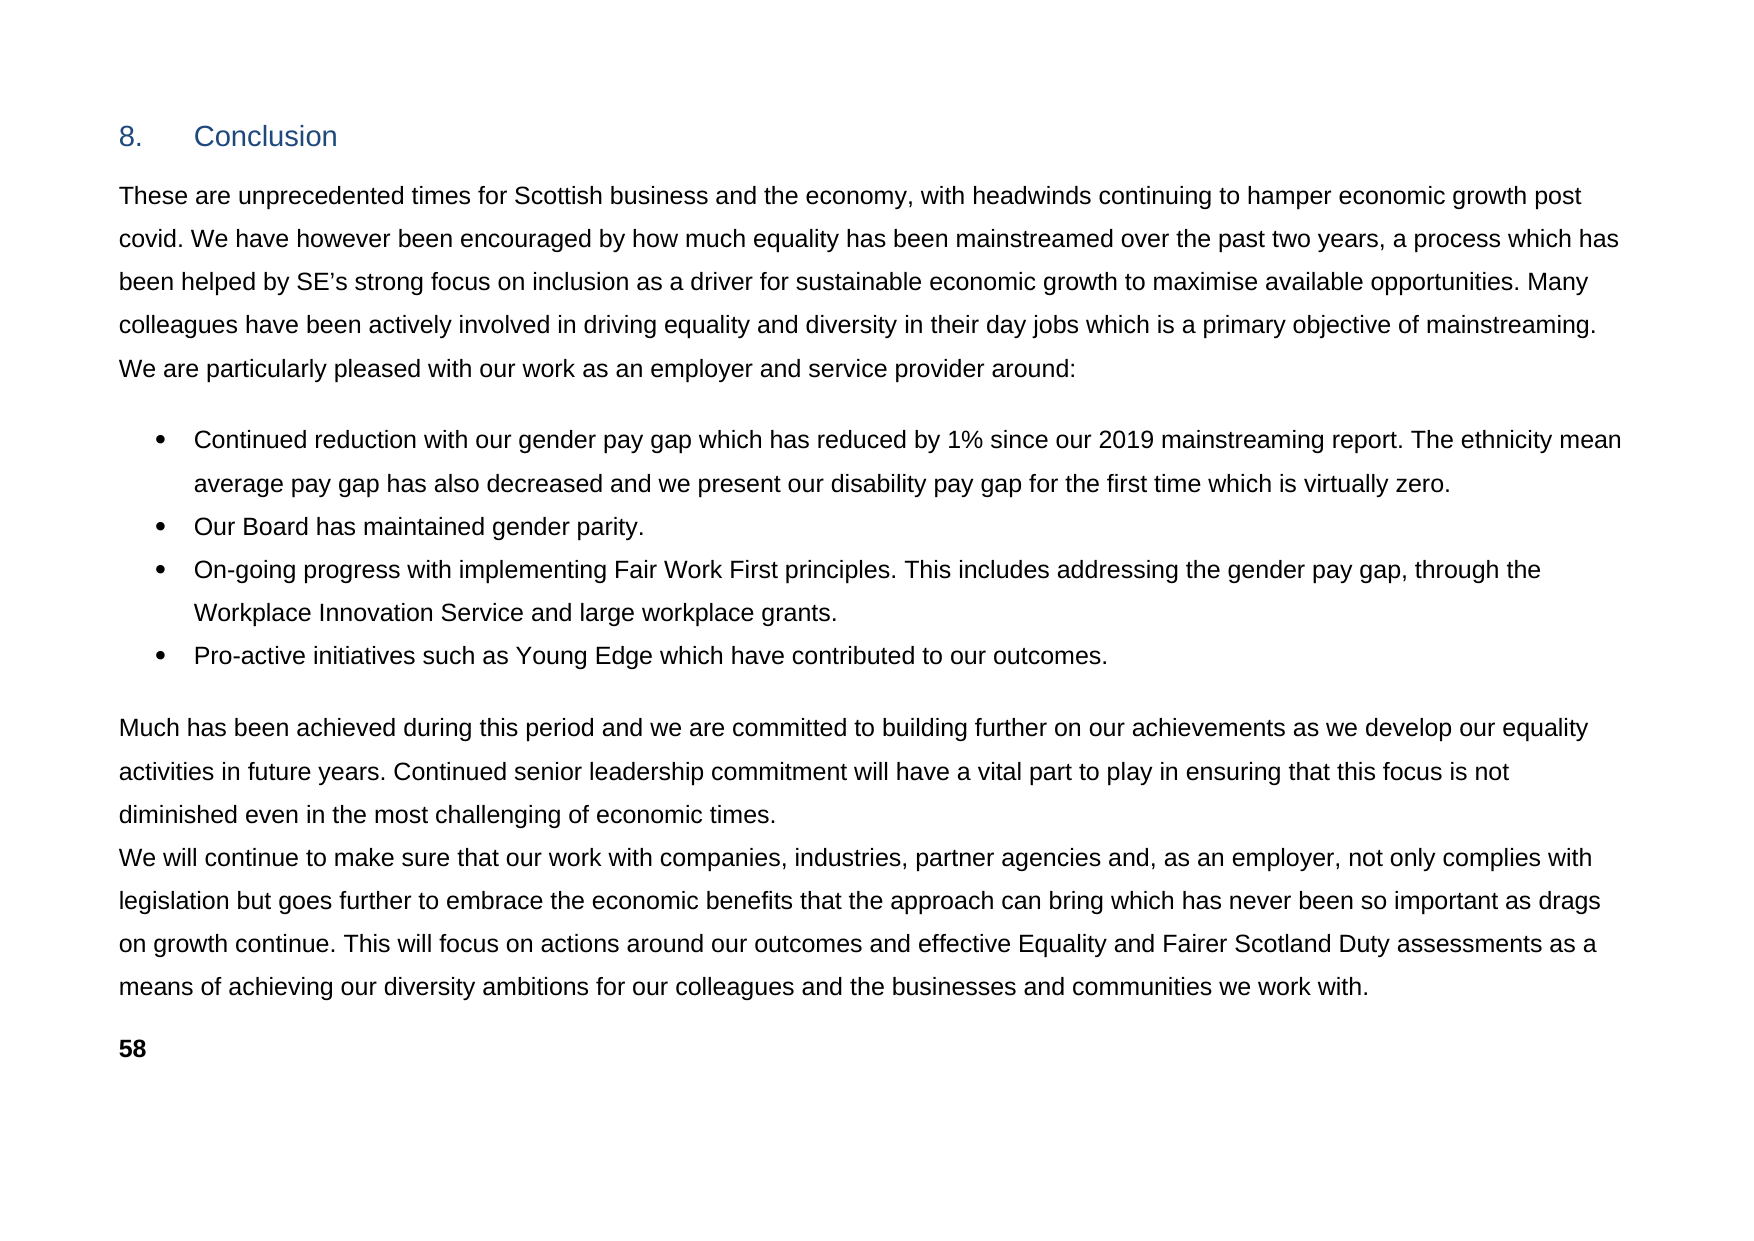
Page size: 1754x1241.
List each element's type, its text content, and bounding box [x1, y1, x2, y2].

text These are unprecedented times for Scottish business and the economy, with headwinds continuing to hamper economic growth post covid. We have however been encouraged by how much equality has been mainstreamed over the past two years, a process which has been helped by SE’s strong focus on inclusion as a driver for sustainable economic growth to maximise available opportunities. Many colleagues have been actively involved in driving equality and diversity in their day jobs which is a primary objective of mainstreaming. We are particularly pleased with our work as an employer and service provider around: [118, 181, 1635, 382]
text Much has been achieved during this period and we are committed to building further on our achievements as we develop our equality activities in future years. Continued senior leadership commitment will have a vital part to play in ensuring that this focus is not diminished even in the most challenging of economic times. [118, 713, 1635, 828]
subtitle Conclusion [118, 119, 1635, 152]
text Our Board has maintained gender parity. [156, 512, 1635, 541]
text Pro-active initiatives such as Young Edge which have contributed to our outcomes. [156, 641, 1635, 670]
text On-going progress with implementing Fair Work First principles. This includes addressing the gender pay gap, through the Workplace Innovation Service and large workplace grants. [156, 555, 1635, 627]
text We will continue to make sure that our work with companies, industries, partner agencies and, as an employer, not only complies with legislation but goes further to embrace the economic benefits that the approach can bring which has never been so important as drags on growth continue. This will focus on actions around our outcomes and effective Equality and Fairer Scotland Duty assessments as a means of achieving our diversity ambitions for our colleagues and the businesses and communities we work with. [118, 843, 1635, 1001]
text Continued reduction with our gender pay gap which has reduced by 1% since our 2019 mainstreaming report. The ethnicity mean average pay gap has also decreased and we present our disability pay gap for the first time which is virtually zero. [156, 425, 1635, 497]
